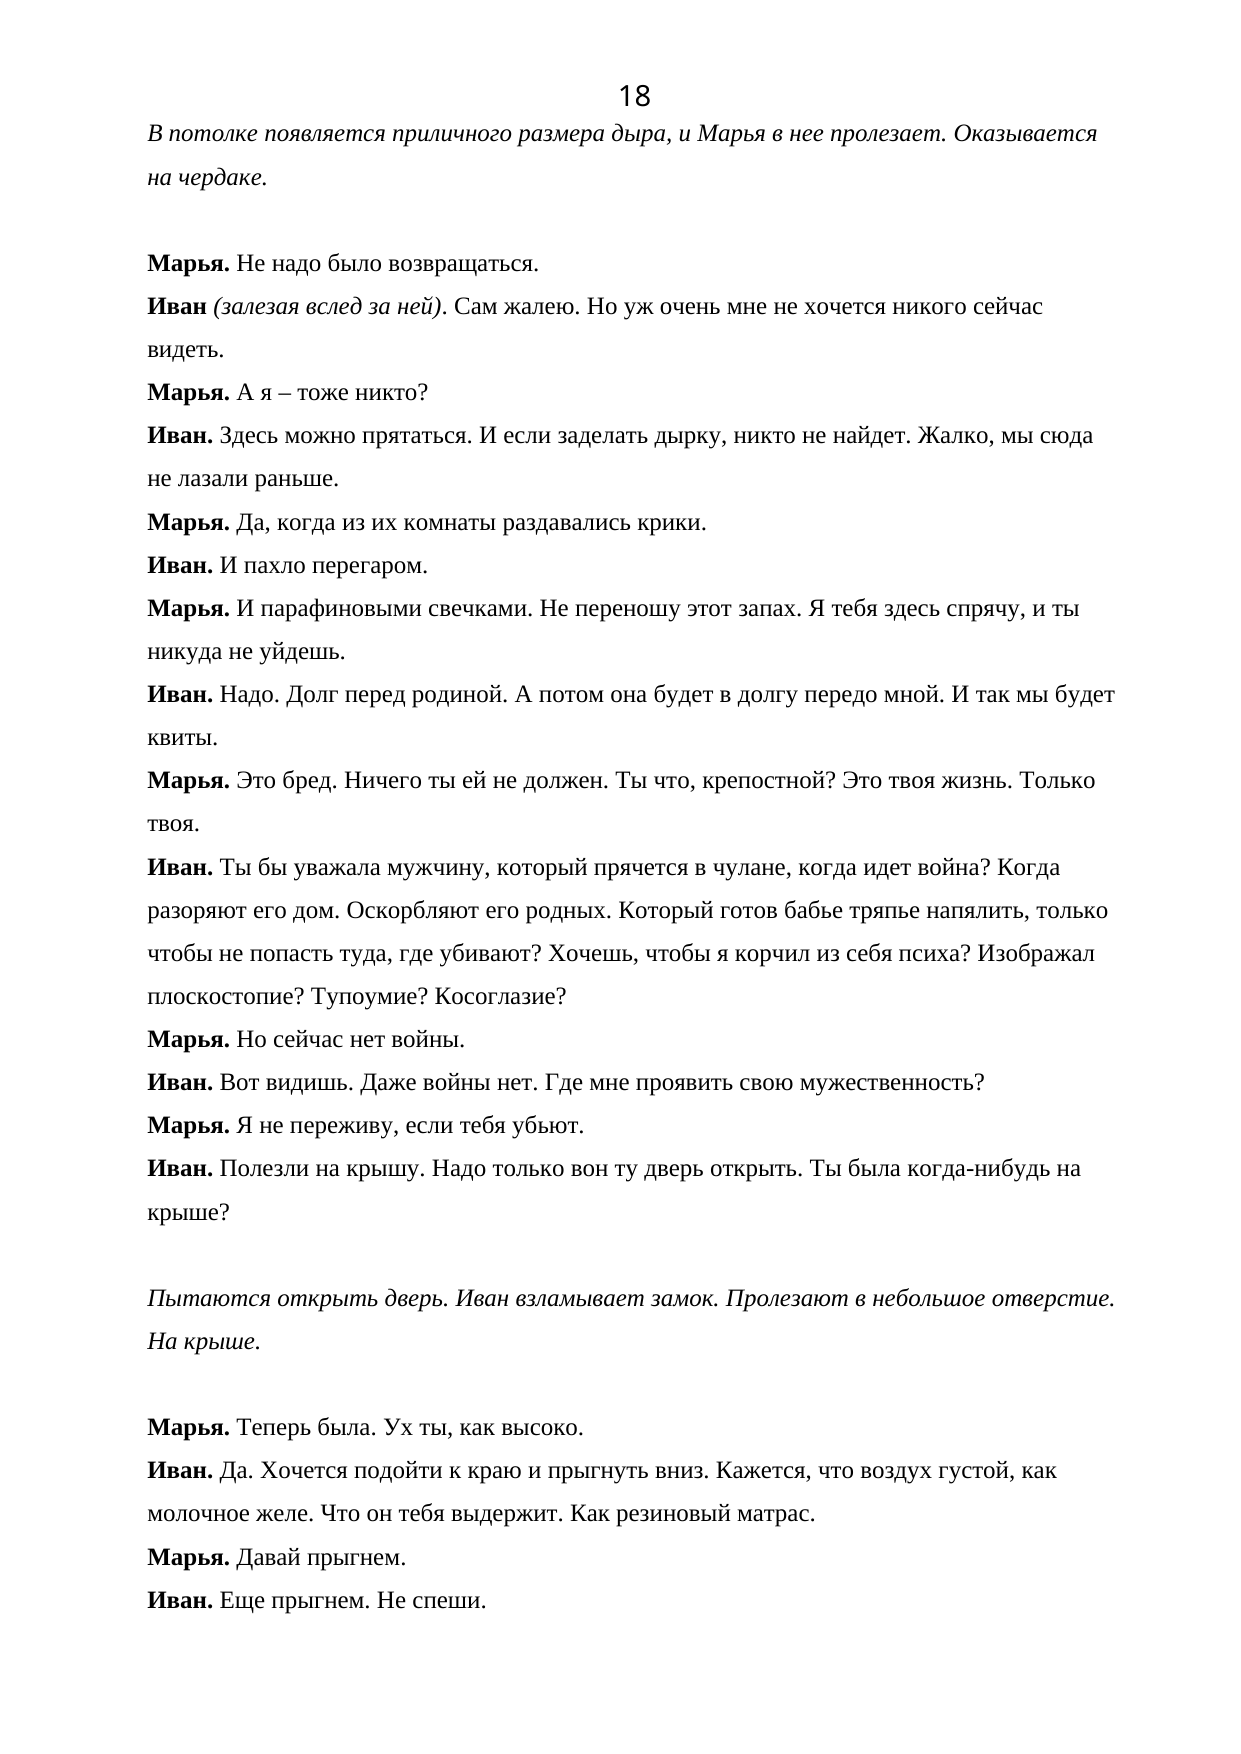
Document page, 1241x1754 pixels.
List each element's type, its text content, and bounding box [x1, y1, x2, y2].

text Марья. Да, когда из их комнаты раздавались крики. [147, 507, 1122, 535]
text Иван. Вот видишь. Даже войны нет. Где мне проявить свою мужественность? [147, 1067, 1122, 1096]
text Иван. Да. Хочется подойти к краю и прыгнуть вниз. Кажется, что воздух густой, как молочное желе. Что он тебя выдержит. Как резиновый матрас. [147, 1455, 1122, 1527]
text Иван. И пахло перегаром. [147, 550, 1122, 578]
text Марья. А я – тоже никто? [147, 377, 1122, 406]
text Иван. Еще прыгнем. Не спеши. [147, 1585, 1122, 1613]
text Иван. Здесь можно прятаться. И если заделать дырку, никто не найдет. Жалко, мы сюда не лазали раньше. [147, 420, 1122, 492]
text Марья. И парафиновыми свечками. Не переношу этот запах. Я тебя здесь спрячу, и ты никуда не уйдешь. [147, 593, 1122, 665]
text В потолке появляется приличного размера дыра, и Марья в нее пролезает. Оказывается на чердаке. [147, 118, 1122, 190]
text Марья. Я не переживу, если тебя убьют. [147, 1110, 1122, 1139]
text Пытаются открыть дверь. Иван взламывает замок. Пролезают в небольшое отверстие. На крыше. [147, 1283, 1122, 1355]
text Марья. Но сейчас нет войны. [147, 1024, 1122, 1053]
text Марья. Не надо было возвращаться. [147, 248, 1122, 277]
text Иван (залезая вслед за ней). Сам жалею. Но уж очень мне не хочется никого сейчас видеть. [147, 291, 1122, 363]
text Иван. Полезли на крышу. Надо только вон ту дверь открыть. Ты была когда-нибудь на крыше? [147, 1153, 1122, 1225]
text Марья. Это бред. Ничего ты ей не должен. Ты что, крепостной? Это твоя жизнь. Только твоя. [147, 765, 1122, 837]
text Марья. Теперь была. Ух ты, как высоко. [147, 1412, 1122, 1441]
text Иван. Надо. Долг перед родиной. А потом она будет в долгу передо мной. И так мы будет квиты. [147, 679, 1122, 751]
text Марья. Давай прыгнем. [147, 1542, 1122, 1570]
text Иван. Ты бы уважала мужчину, который прячется в чулане, когда идет война? Когда разоряют его дом. Оскорбляют его родных. Который готов бабье тряпье напялить, только чтобы не попасть туда, где убивают? Хочешь, чтобы я корчил из себя психа? Изображал плоскостопие? Тупоумие? Косоглазие? [147, 852, 1122, 1010]
